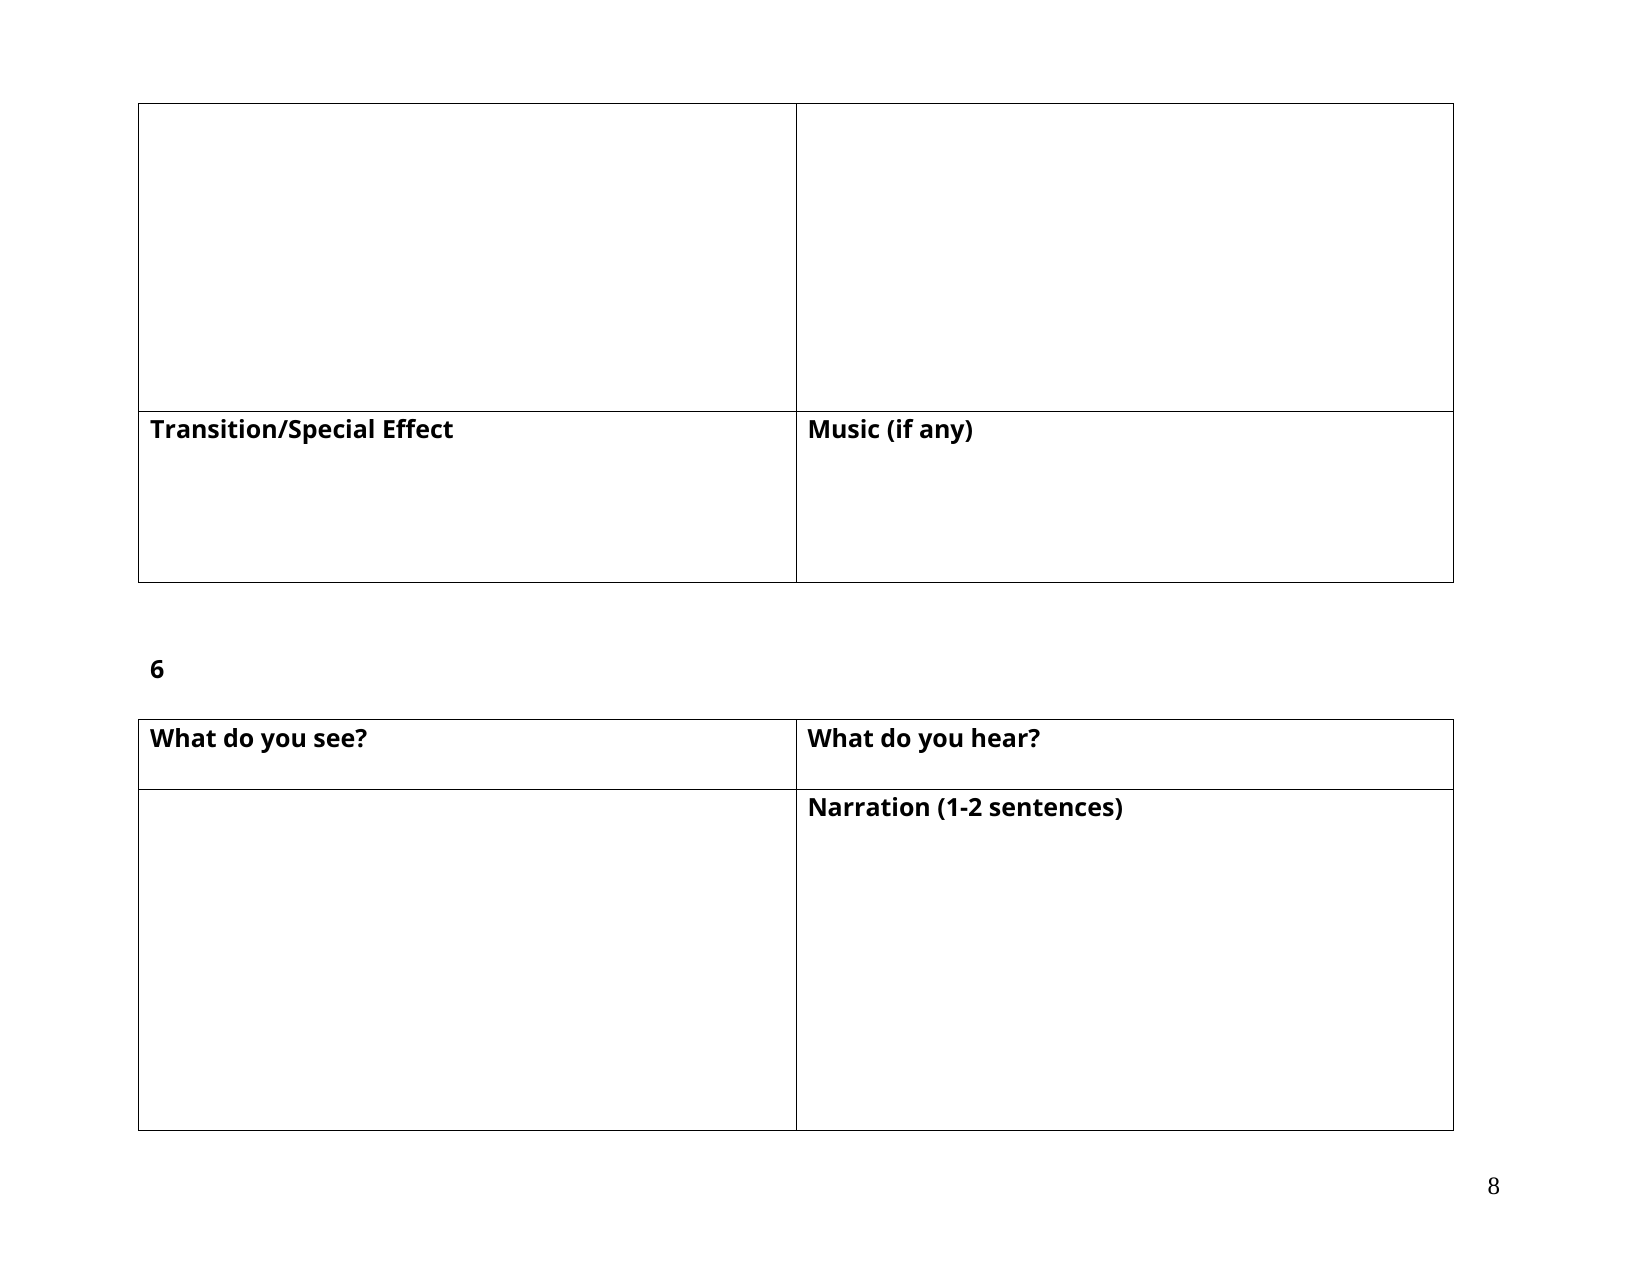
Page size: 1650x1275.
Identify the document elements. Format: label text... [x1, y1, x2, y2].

table_cell [139, 104, 150, 411]
table_cell [139, 790, 150, 1130]
text 6 [150, 651, 1500, 685]
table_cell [797, 790, 1453, 1130]
table_header What do you hear? [797, 720, 1453, 788]
table_cell [785, 104, 796, 411]
table_cell Music (if any) [797, 412, 1453, 582]
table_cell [797, 104, 1453, 411]
table_cell [785, 790, 796, 1130]
